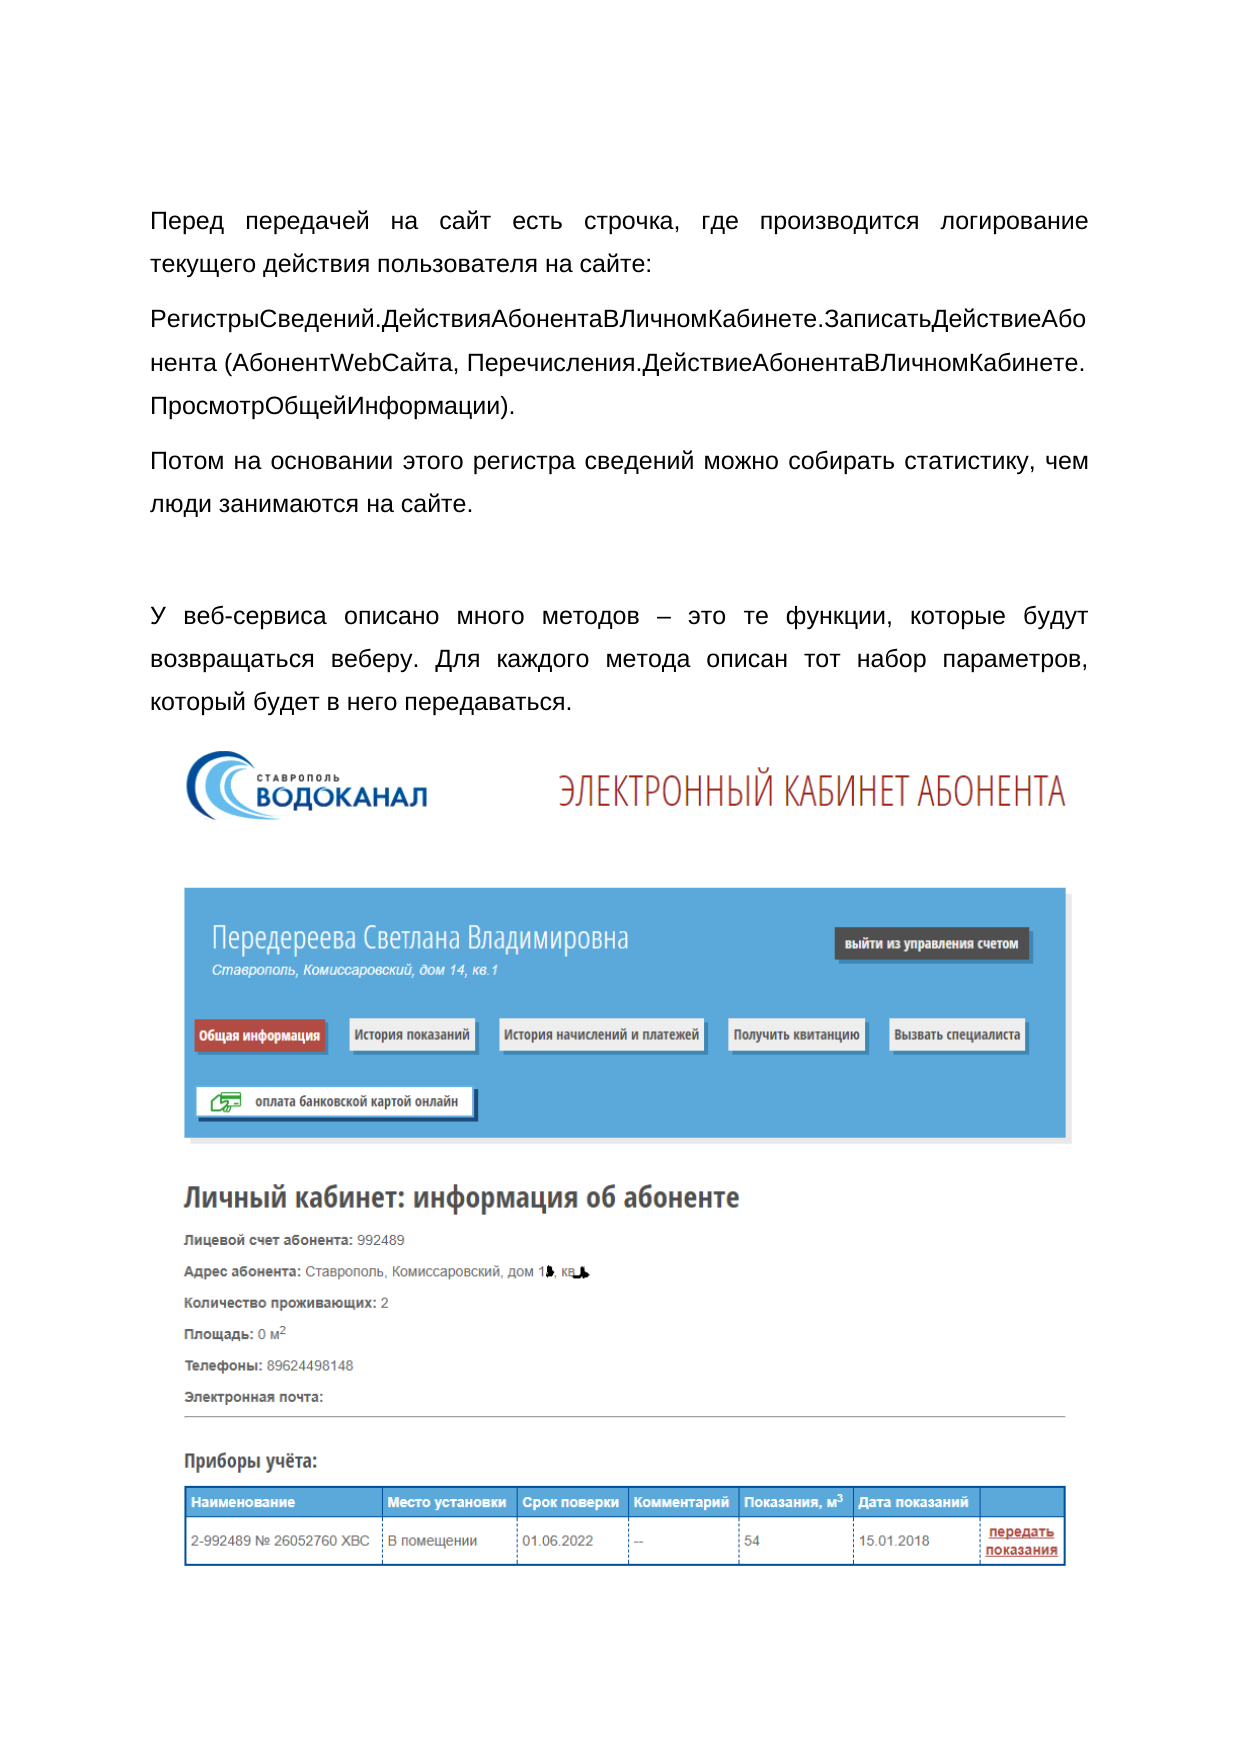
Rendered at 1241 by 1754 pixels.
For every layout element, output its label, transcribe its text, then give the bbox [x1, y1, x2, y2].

text РегистрыСведений.ДействияАбонентаВЛичномКабинете.ЗаписатьДействиеАбонента (АбонентWebСайта, Перечисления.ДействиеАбонентаВЛичномКабинете.ПросмотрОбщейИнформации). [150, 304, 1090, 419]
text Перед передачей на сайт есть строчка, где производится логирование текущего действия пользователя на сайте: [150, 206, 1090, 277]
picture [150, 742, 1091, 1578]
text У веб-сервиса описано много методов – это те функции, которые будут возвращаться веберу. Для каждого метода описан тот набор параметров, который будет в него передаваться. [150, 601, 1090, 716]
text Потом на основании этого регистра сведений можно собирать статистику, чем люди занимаются на сайте. [150, 446, 1090, 518]
